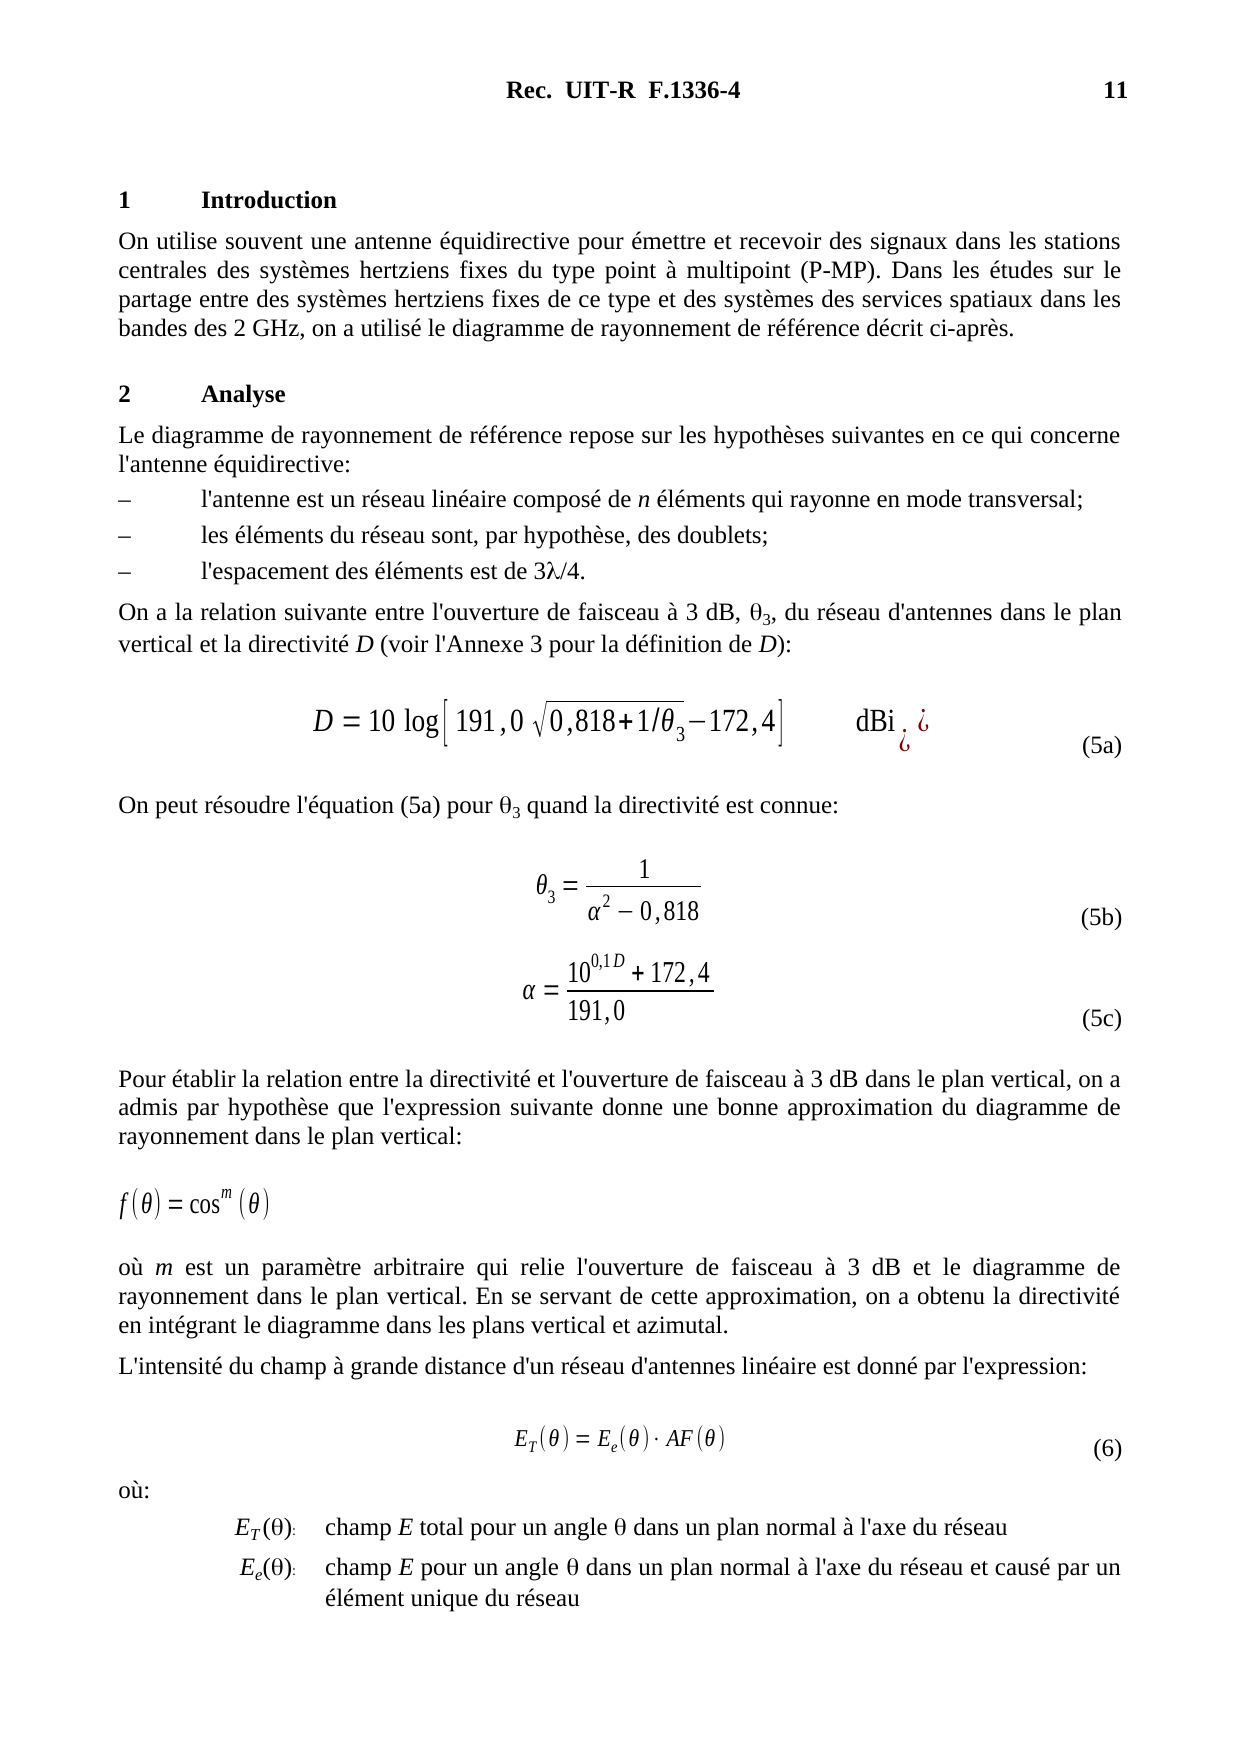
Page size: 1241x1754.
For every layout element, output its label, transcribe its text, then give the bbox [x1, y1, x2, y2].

text Pour établir la relation entre la directivité et l'ouverture de faisceau à 3 dB dans le plan vertical, on a admis par hypothèse que l'expression suivante donne une bonne approximation du diagramme de rayonnement dans le plan vertical: [118, 1064, 1122, 1150]
text L'intensité du champ à grande distance d'un réseau d'antennes linéaire est donné par l'expression: [118, 1351, 1122, 1380]
text – l'espacement des éléments est de 3/4. [118, 556, 1122, 584]
text (6) [118, 1424, 1122, 1462]
text Ee(): champ E pour un angle  dans un plan normal à l'axe du réseau et causé par un élément unique du réseau [118, 1552, 1122, 1612]
text où m est un paramètre arbitraire qui relie l'ouverture de faisceau à 3 dB et le diagramme de rayonnement dans le plan vertical. En se servant de cette approximation, on a obtenu la directivité en intégrant le diagramme dans les plans vertical et azimutal. [118, 1252, 1122, 1339]
subtitle 1 Introduction [118, 185, 1122, 214]
text – les éléments du réseau sont, par hypothèse, des doublets; [118, 520, 1122, 549]
text Le diagramme de rayonnement de référence repose sur les hypothèses suivantes en ce qui concerne l'antenne équidirective: [118, 420, 1122, 478]
text On utilise souvent une antenne équidirective pour émettre et recevoir des signaux dans les stations centrales des systèmes hertziens fixes du type point à multipoint (P-MP). Dans les études sur le partage entre des systèmes hertziens fixes de ce type et des systèmes des services spatiaux dans les bandes des 2 GHz, on a utilisé le diagramme de rayonnement de référence décrit ci-après. [118, 226, 1122, 341]
text (5c) [118, 950, 1122, 1032]
text (5a) [118, 689, 1122, 759]
text On a la relation suivante entre l'ouverture de faisceau à 3 dB, 3, du réseau d'antennes dans le plan vertical et la directivité D (voir l'Annexe 3 pour la définition de D): [118, 597, 1122, 657]
text où: [118, 1475, 1122, 1503]
text On peut résoudre l'équation (5a) pour 3 quand la directivité est connue: [118, 790, 1122, 822]
text (5b) [118, 854, 1122, 931]
text – l'antenne est un réseau linéaire composé de n éléments qui rayonne en mode transversal; [118, 484, 1122, 513]
subtitle 2 Analyse [118, 379, 1122, 408]
text ET (): champ E total pour un angle  dans un plan normal à l'axe du réseau [118, 1512, 1122, 1543]
